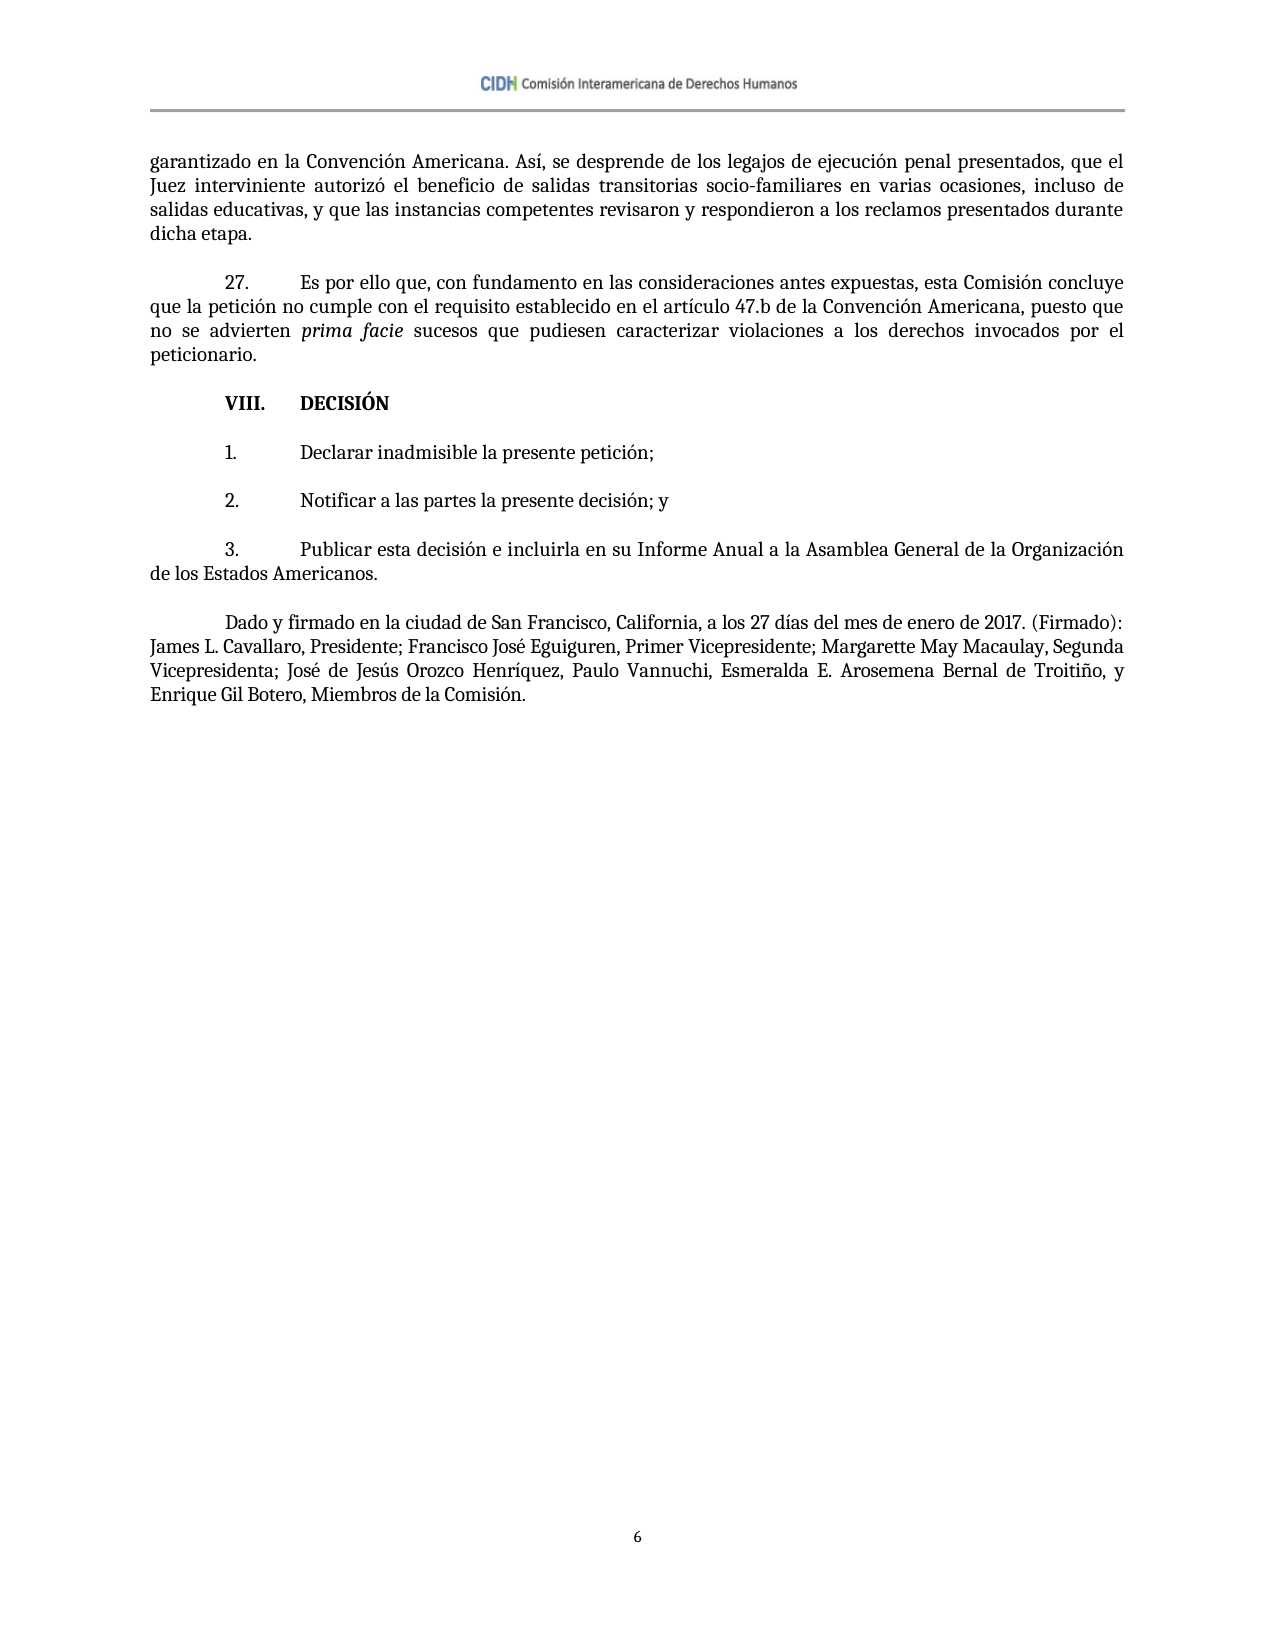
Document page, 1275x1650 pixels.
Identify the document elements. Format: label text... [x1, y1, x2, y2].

list Publicar esta decisión e incluirla en su Informe Anual a la Asamblea General de la Organización de los Estados Americanos. [150, 537, 1125, 585]
list VIII. DECISIÓN [225, 392, 1125, 416]
list Notificar a las partes la presente decisión; y [150, 488, 1125, 512]
list Declarar inadmisible la presente petición; [150, 441, 1125, 464]
picture [475, 75, 800, 93]
text Dado y firmado en la ciudad de San Francisco, California, a los 27 días del mes de enero de 2017. (Firmado): James L. Cavallaro, Presidente; Francisco José Eguiguren, Primer Vicepresidente; Margarette May Macaulay, Segunda Vicepresidenta; José de Jesús Orozco Henríquez, Paulo Vannuchi, Esmeralda E. Arosemena Bernal de Troitiño, y Enrique Gil Botero, Miembros de la Comisión. [150, 610, 1125, 706]
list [150, 150, 1125, 246]
list Es por ello que, con fundamento en las consideraciones antes expuestas, esta Comisión concluye que la petición no cumple con el requisito establecido en el artículo 47.b de la Convención Americana, puesto que no se advierten prima facie sucesos que pudiesen caracterizar violaciones a los derechos invocados por el peticionario. [150, 271, 1125, 367]
